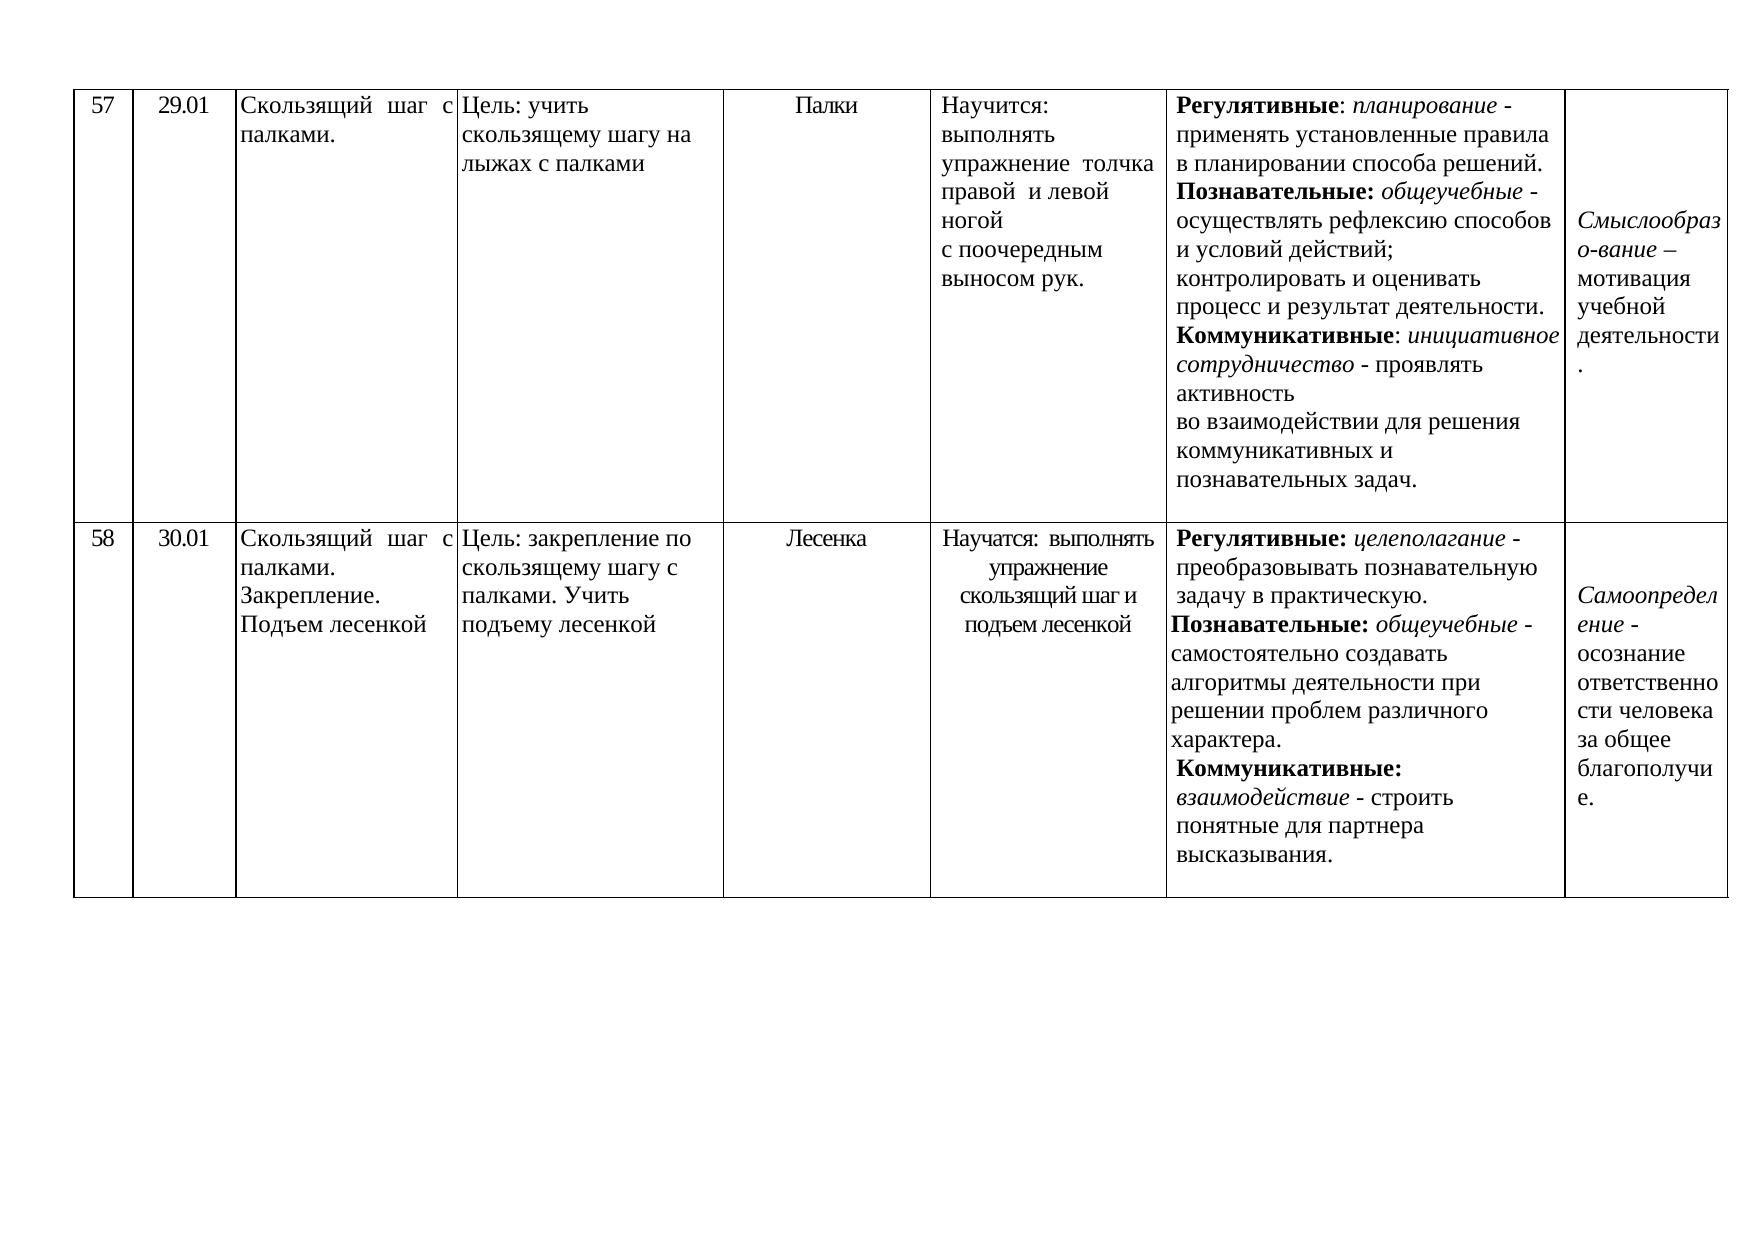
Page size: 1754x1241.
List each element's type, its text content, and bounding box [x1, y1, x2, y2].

table_cell Цель: учить скользящему шагу на лыжах с палками [458, 90, 723, 521]
table_cell 57 [75, 90, 132, 521]
table_cell Палки [724, 90, 930, 521]
table_cell 58 [75, 523, 132, 897]
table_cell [931, 523, 1166, 897]
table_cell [458, 523, 723, 897]
table_cell Скользящий шаг с палками. Закрепление. Подъем лесенкой [237, 523, 457, 897]
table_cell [1566, 523, 1727, 897]
table_cell Научится: выполнять упражнение толчка правой и левой ногой с поочередным выносом рук. [931, 90, 1166, 521]
table_cell Смыслообразо-ванuе – мотивация учебной деятельности . [1566, 90, 1727, 521]
table_cell Лесенка [724, 523, 930, 897]
table_cell Регулятивные: планирование - применять установленные правила в планировании способа решений. Познавательные: общеучебные - осуществлять рефлексию способов и условий действий; контролировать и оценивать процесс и результат деятельности. Коммуникативные: инициативное сотрудничество - проявлять активность во взаимодействии для решения коммуникативных и познавательных задач. [1167, 90, 1564, 521]
table_cell 29.01 [134, 90, 235, 521]
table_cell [1167, 523, 1564, 897]
table_cell Скользящий шаг с палками. [237, 90, 457, 521]
table_cell 30.01 [134, 523, 235, 897]
